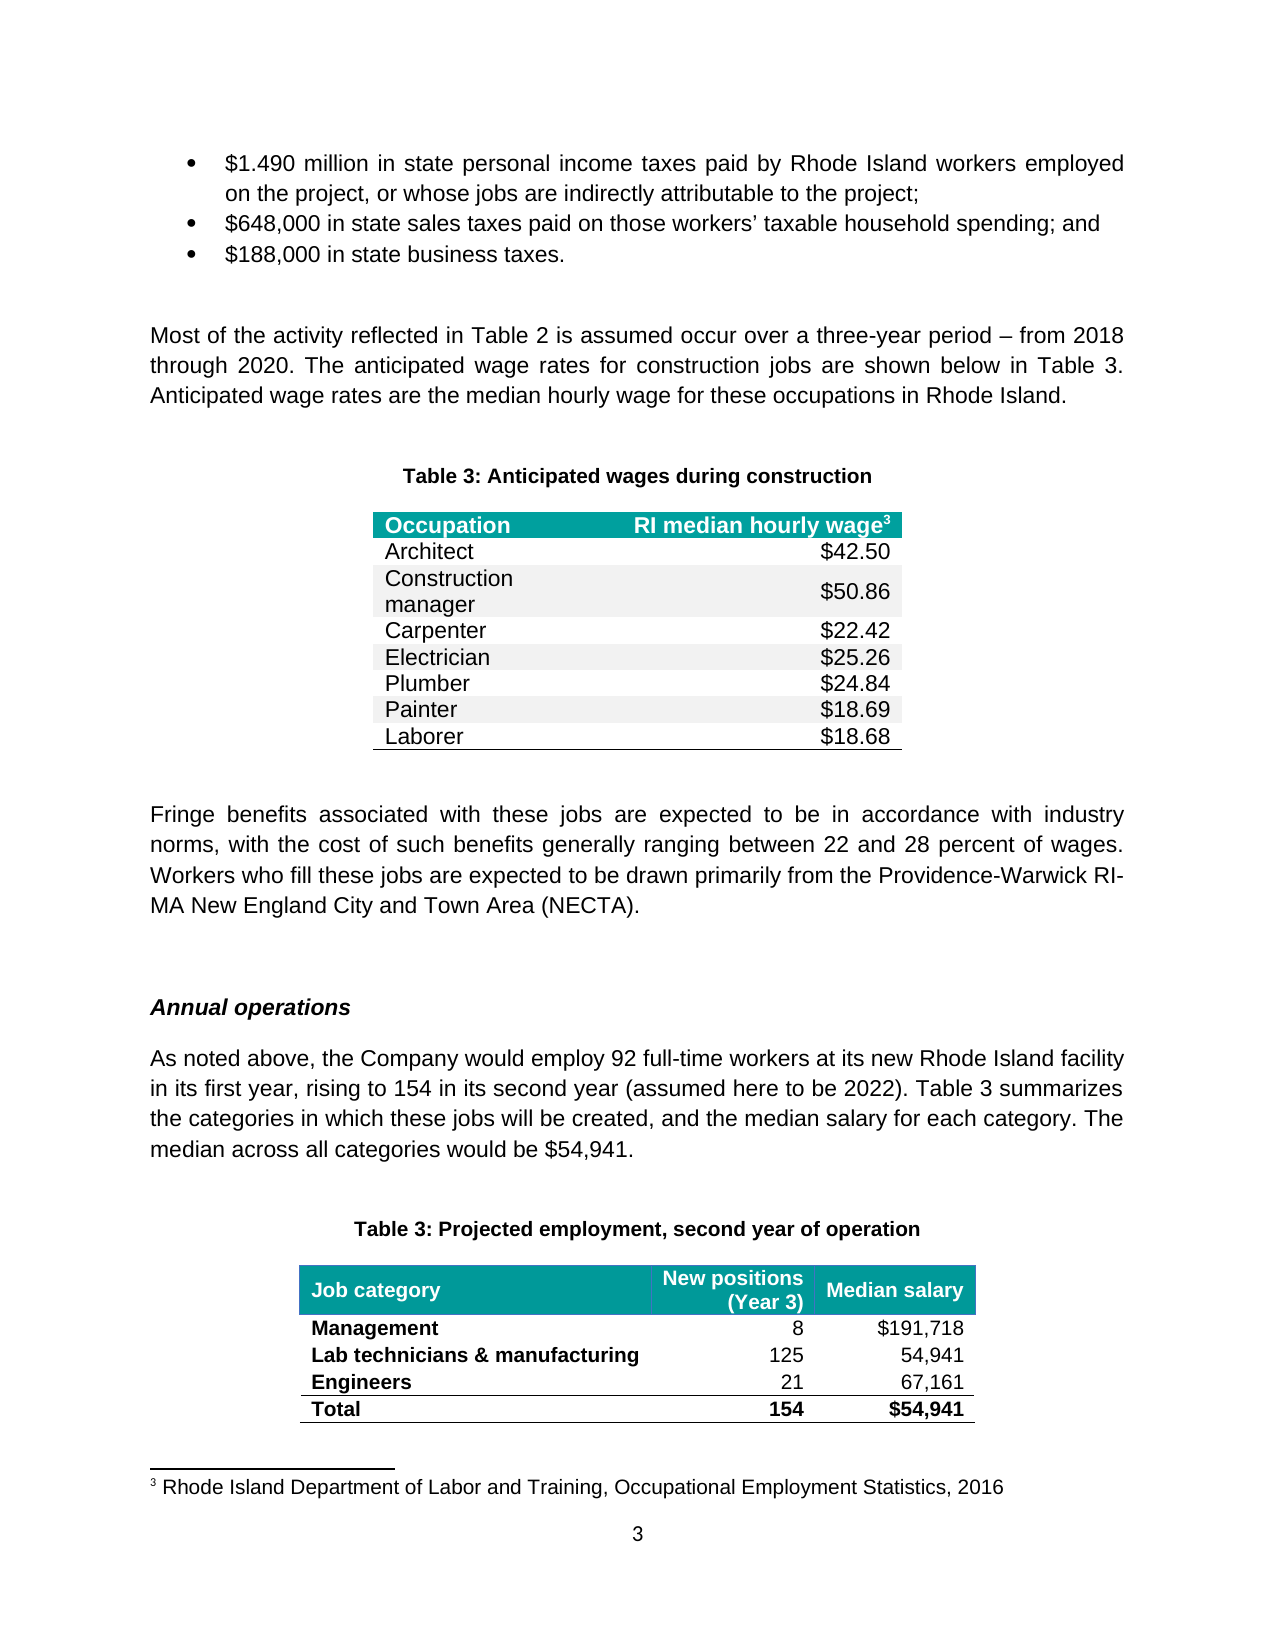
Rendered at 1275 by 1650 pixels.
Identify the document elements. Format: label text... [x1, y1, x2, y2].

table_cell $54,941 [815, 1395, 975, 1422]
table_cell $22.42 [621, 617, 902, 644]
table_cell $50.86 [621, 565, 902, 617]
list $1.490 million in state personal income taxes paid by Rhode Island workers employed on the project, or whose jobs are indirectly attributable to the project; [187, 150, 1125, 207]
table_cell Laborer [373, 723, 621, 749]
table_cell Plumber [373, 670, 621, 696]
table_cell Painter [373, 696, 621, 723]
table_cell 21 [651, 1368, 815, 1395]
table_cell $191,718 [815, 1315, 975, 1341]
table_cell Construction manager [373, 565, 621, 617]
table_header Job category [300, 1266, 651, 1314]
table_cell 54,941 [815, 1341, 975, 1368]
table_cell Lab technicians & manufacturing [300, 1341, 651, 1368]
table_cell 125 [651, 1341, 815, 1368]
table_header New positions (Year 3) [652, 1266, 814, 1314]
table_cell $18.69 [621, 696, 902, 723]
table_cell Electrician [373, 644, 621, 670]
table_cell Total [300, 1396, 651, 1422]
text Fringe benefits associated with these jobs are expected to be in accordance with industry norms, with the cost of such benefits generally ranging between 22 and 28 percent of wages. Workers who fill these jobs are expected to be drawn primarily from the Providence-Warwick RI-MA New England City and Town Area (NECTA). [150, 801, 1125, 918]
table_cell $42.50 [621, 538, 902, 564]
table_header RI median hourly wage [621, 512, 902, 538]
table_cell Carpenter [373, 617, 621, 644]
text As noted above, the Company would employ 92 full-time workers at its new Rhode Island facility in its first year, rising to 154 in its second year (assumed here to be 2022). Table 3 summarizes the categories in which these jobs will be created, and the median salary for each category. The median across all categories would be $54,941. [150, 1045, 1125, 1162]
table_cell Management [300, 1315, 651, 1341]
list $648,000 in state sales taxes paid on those workers’ taxable household spending; and [187, 210, 1125, 237]
table_cell Architect [373, 538, 621, 564]
table_cell 154 [651, 1396, 815, 1422]
table_cell $25.26 [621, 644, 902, 670]
table_header Median salary [815, 1266, 975, 1314]
table_cell 8 [651, 1315, 815, 1341]
text Table 3: Projected employment, second year of operation [150, 1217, 1125, 1241]
text Most of the activity reflected in Table 2 is assumed occur over a three-year period – from 2018 through 2020. The anticipated wage rates for construction jobs are shown below in Table 3. Anticipated wage rates are the median hourly wage for these occupations in Rhode Island. [150, 322, 1125, 409]
list $188,000 in state business taxes. [187, 241, 1125, 267]
table_cell Engineers [300, 1368, 651, 1395]
table_header Occupation [373, 512, 621, 538]
table_cell 67,161 [815, 1368, 975, 1395]
table_cell $24.84 [621, 670, 902, 696]
text Table 3: Anticipated wages during construction [150, 463, 1125, 487]
text Annual operations [150, 994, 1125, 1020]
table_cell $18.68 [621, 723, 902, 749]
